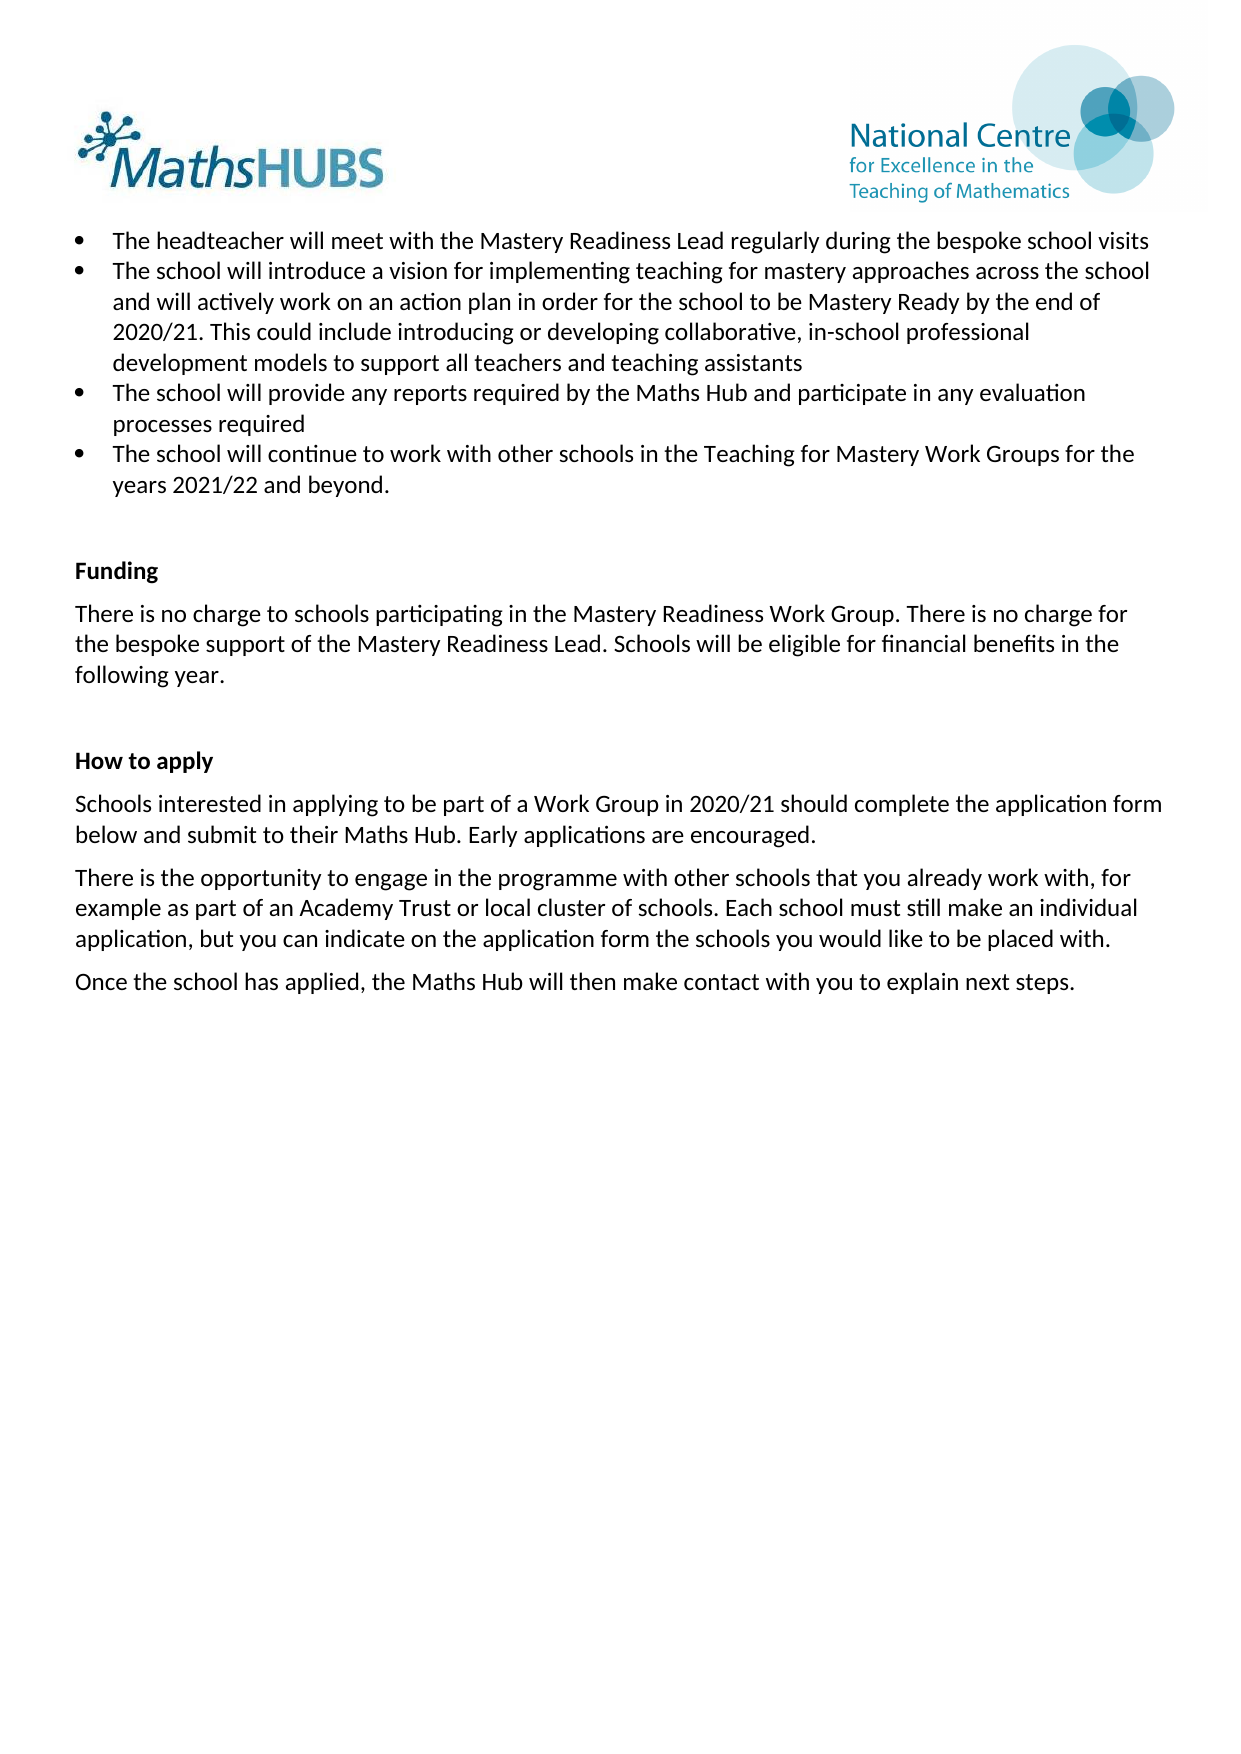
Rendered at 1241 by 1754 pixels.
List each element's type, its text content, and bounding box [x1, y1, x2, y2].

picture [849, 0, 1209, 212]
text There is the opportunity to engage in the programme with other schools that you already work with, for example as part of an Academy Trust or local cluster of schools. Each school must still make an individual application, but you can indicate on the application form the schools you would like to be placed with. [75, 862, 1165, 953]
list The school will introduce a vision for implementing teaching for mastery approaches across the school and will actively work on an action plan in order for the school to be Mastery Ready by the end of 2020/21. This could include introducing or developing collaborative, in-school professional development models to support all teachers and teaching assistants [75, 255, 1165, 377]
text Schools interested in applying to be part of a Work Group in 2020/21 should complete the application form below and submit to their Maths Hub. Early applications are encouraged. [75, 788, 1165, 849]
text How to apply [75, 745, 1165, 776]
picture [60, 97, 403, 225]
list The school will continue to work with other schools in the Teaching for Mastery Work Groups for the years 2021/22 and beyond. [75, 438, 1165, 499]
text Funding [75, 555, 1165, 586]
text There is no charge to schools participating in the Mastery Readiness Work Group. There is no charge for the bespoke support of the Mastery Readiness Lead. Schools will be eligible for financial benefits in the following year. [75, 598, 1165, 690]
list The headteacher will meet with the Mastery Readiness Lead regularly during the bespoke school visits [75, 225, 1165, 255]
text Once the school has applied, the Maths Hub will then make contact with you to explain next steps. [75, 966, 1165, 996]
list The school will provide any reports required by the Maths Hub and participate in any evaluation processes required [75, 377, 1165, 438]
